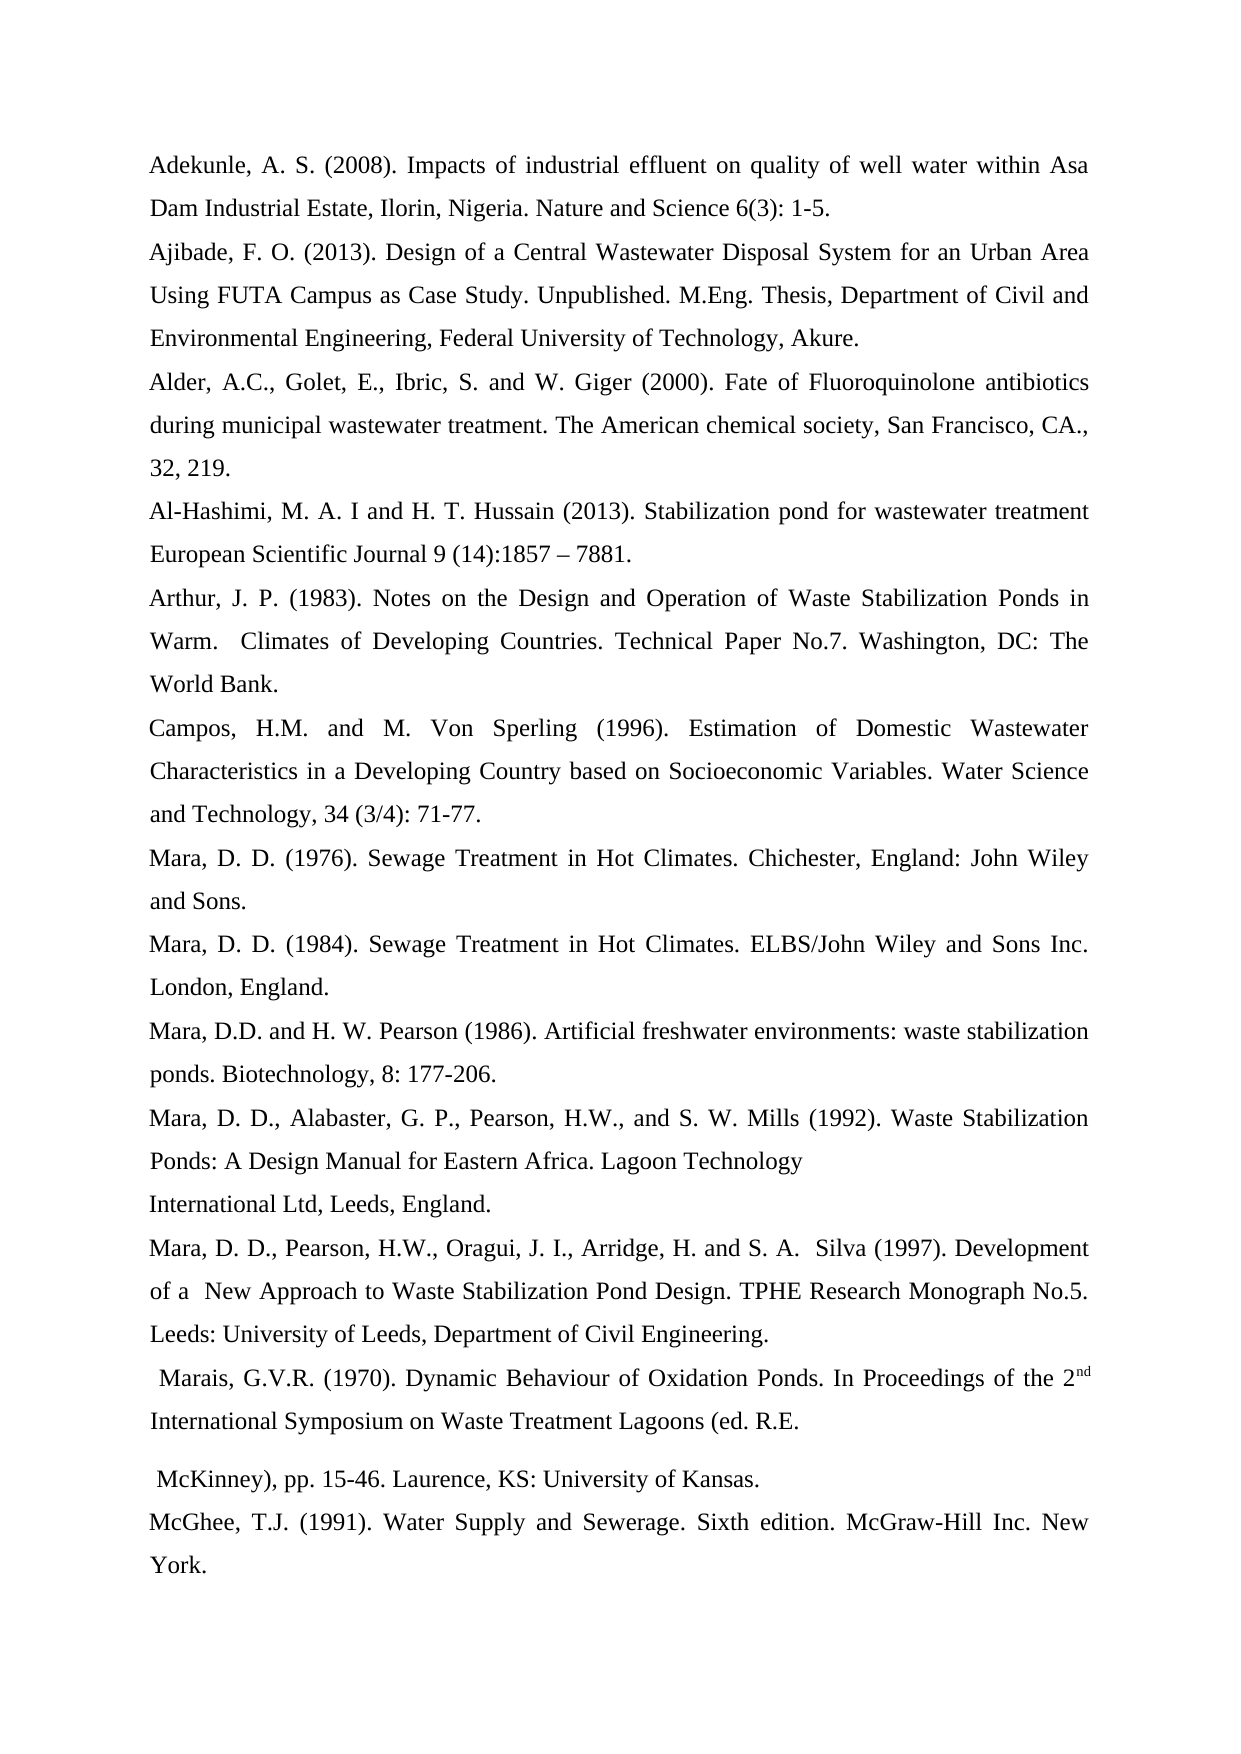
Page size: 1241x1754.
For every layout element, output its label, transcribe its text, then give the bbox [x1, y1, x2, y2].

text International Ltd, Leeds, England. [148, 1189, 1090, 1218]
text Mara, D. D. (1984). Sewage Treatment in Hot Climates. ELBS/John Wiley and Sons Inc. London, England. [148, 929, 1090, 1001]
text McGhee, T.J. (1991). Water Supply and Sewerage. Sixth edition. McGraw-Hill Inc. New York. [148, 1507, 1090, 1579]
text Ajibade, F. O. (2013). Design of a Central Wastewater Disposal System for an Urban Area Using FUTA Campus as Case Study. Unpublished. M.Eng. Thesis, Department of Civil and Environmental Engineering, Federal University of Technology, Akure. [148, 237, 1090, 352]
text Mara, D. D., Pearson, H.W., Oragui, J. I., Arridge, H. and S. A. Silva (1997). Development of a New Approach to Waste Stabilization Pond Design. TPHE Research Monograph No.5. Leeds: University of Leeds, Department of Civil Engineering. [148, 1233, 1090, 1348]
text Arthur, J. P. (1983). Notes on the Design and Operation of Waste Stabilization Ponds in Warm. Climates of Developing Countries. Technical Paper No.7. Washington, DC: The World Bank. [148, 583, 1090, 698]
text Campos, H.M. and M. Von Sperling (1996). Estimation of Domestic Wastewater Characteristics in a Developing Country based on Socioeconomic Variables. Water Science and Technology, 34 (3/4): 71-77. [148, 713, 1090, 828]
text Alder, A.C., Golet, E., Ibric, S. and W. Giger (2000). Fate of Fluoroquinolone antibiotics during municipal wastewater treatment. The American chemical society, San Francisco, CA., 32, 219. [148, 367, 1090, 482]
text Mara, D.D. and H. W. Pearson (1986). Artificial freshwater environments: waste stabilization ponds. Biotechnology, 8: 177-206. [148, 1016, 1090, 1088]
text Adekunle, A. S. (2008). Impacts of industrial effluent on quality of well water within Asa Dam Industrial Estate, Ilorin, Nigeria. Nature and Science 6(3): 1-5. [148, 150, 1090, 222]
text Mara, D. D. (1976). Sewage Treatment in Hot Climates. Chichester, England: John Wiley and Sons. [148, 843, 1090, 914]
text Mara, D. D., Alabaster, G. P., Pearson, H.W., and S. W. Mills (1992). Waste Stabilization Ponds: A Design Manual for Eastern Africa. Lagoon Technology [148, 1103, 1090, 1174]
text Marais, G.V.R. (1970). Dynamic Behaviour of Oxidation Ponds. In Proceedings of the 2nd International Symposium on Waste Treatment Lagoons (ed. R.E. [150, 1363, 1091, 1434]
text McKinney), pp. 15-46. Laurence, KS: University of Kansas. [150, 1464, 1091, 1493]
text Al-Hashimi, M. A. I and H. T. Hussain (2013). Stabilization pond for wastewater treatment European Scientific Journal 9 (14):1857 – 7881. [148, 496, 1090, 568]
